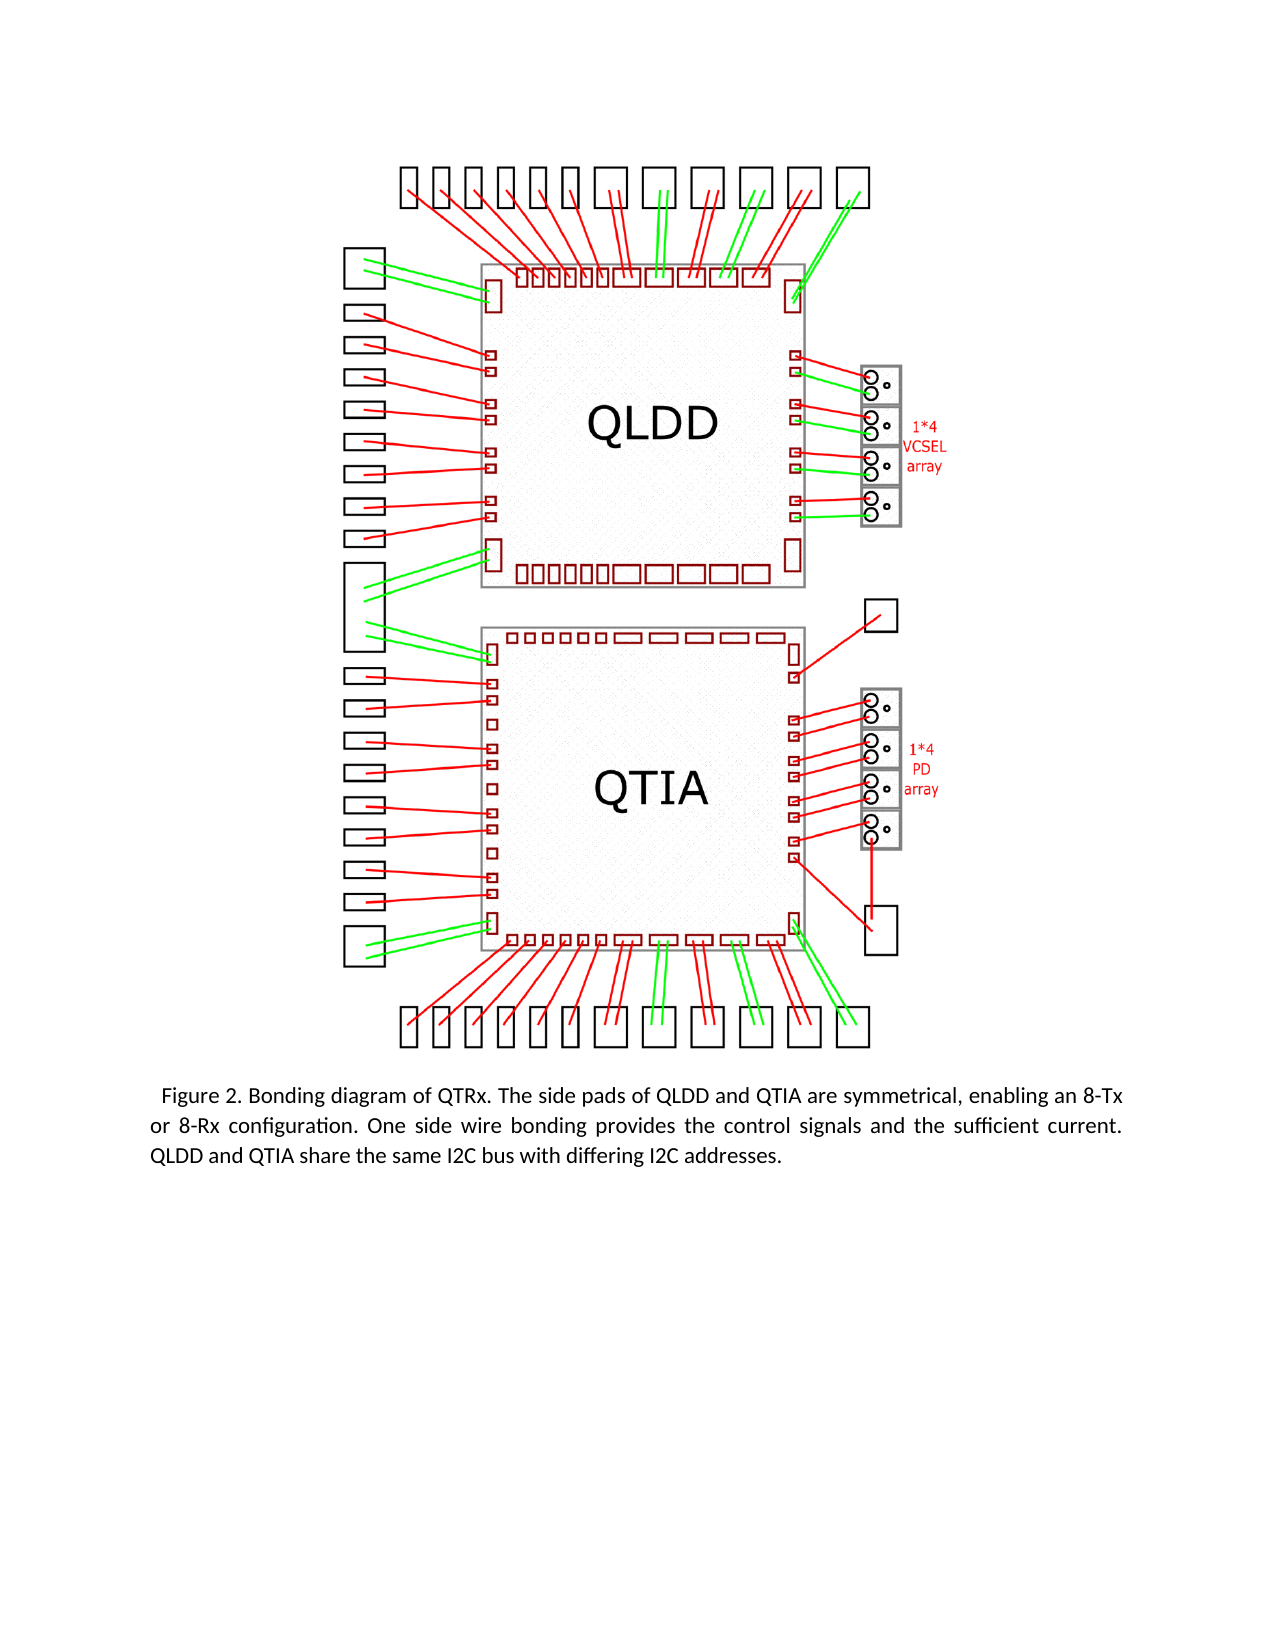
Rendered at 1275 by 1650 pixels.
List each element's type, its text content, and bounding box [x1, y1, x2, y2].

text Figure 2. Bonding diagram of QTRx. The side pads of QLDD and QTIA are symmetrical, enabling an 8-Tx or 8-Rx configuration. One side wire bonding provides the control signals and the sufficient current. QLDD and QTIA share the same I2C bus with differing I2C addresses. [150, 1081, 1125, 1170]
picture [322, 150, 953, 1063]
